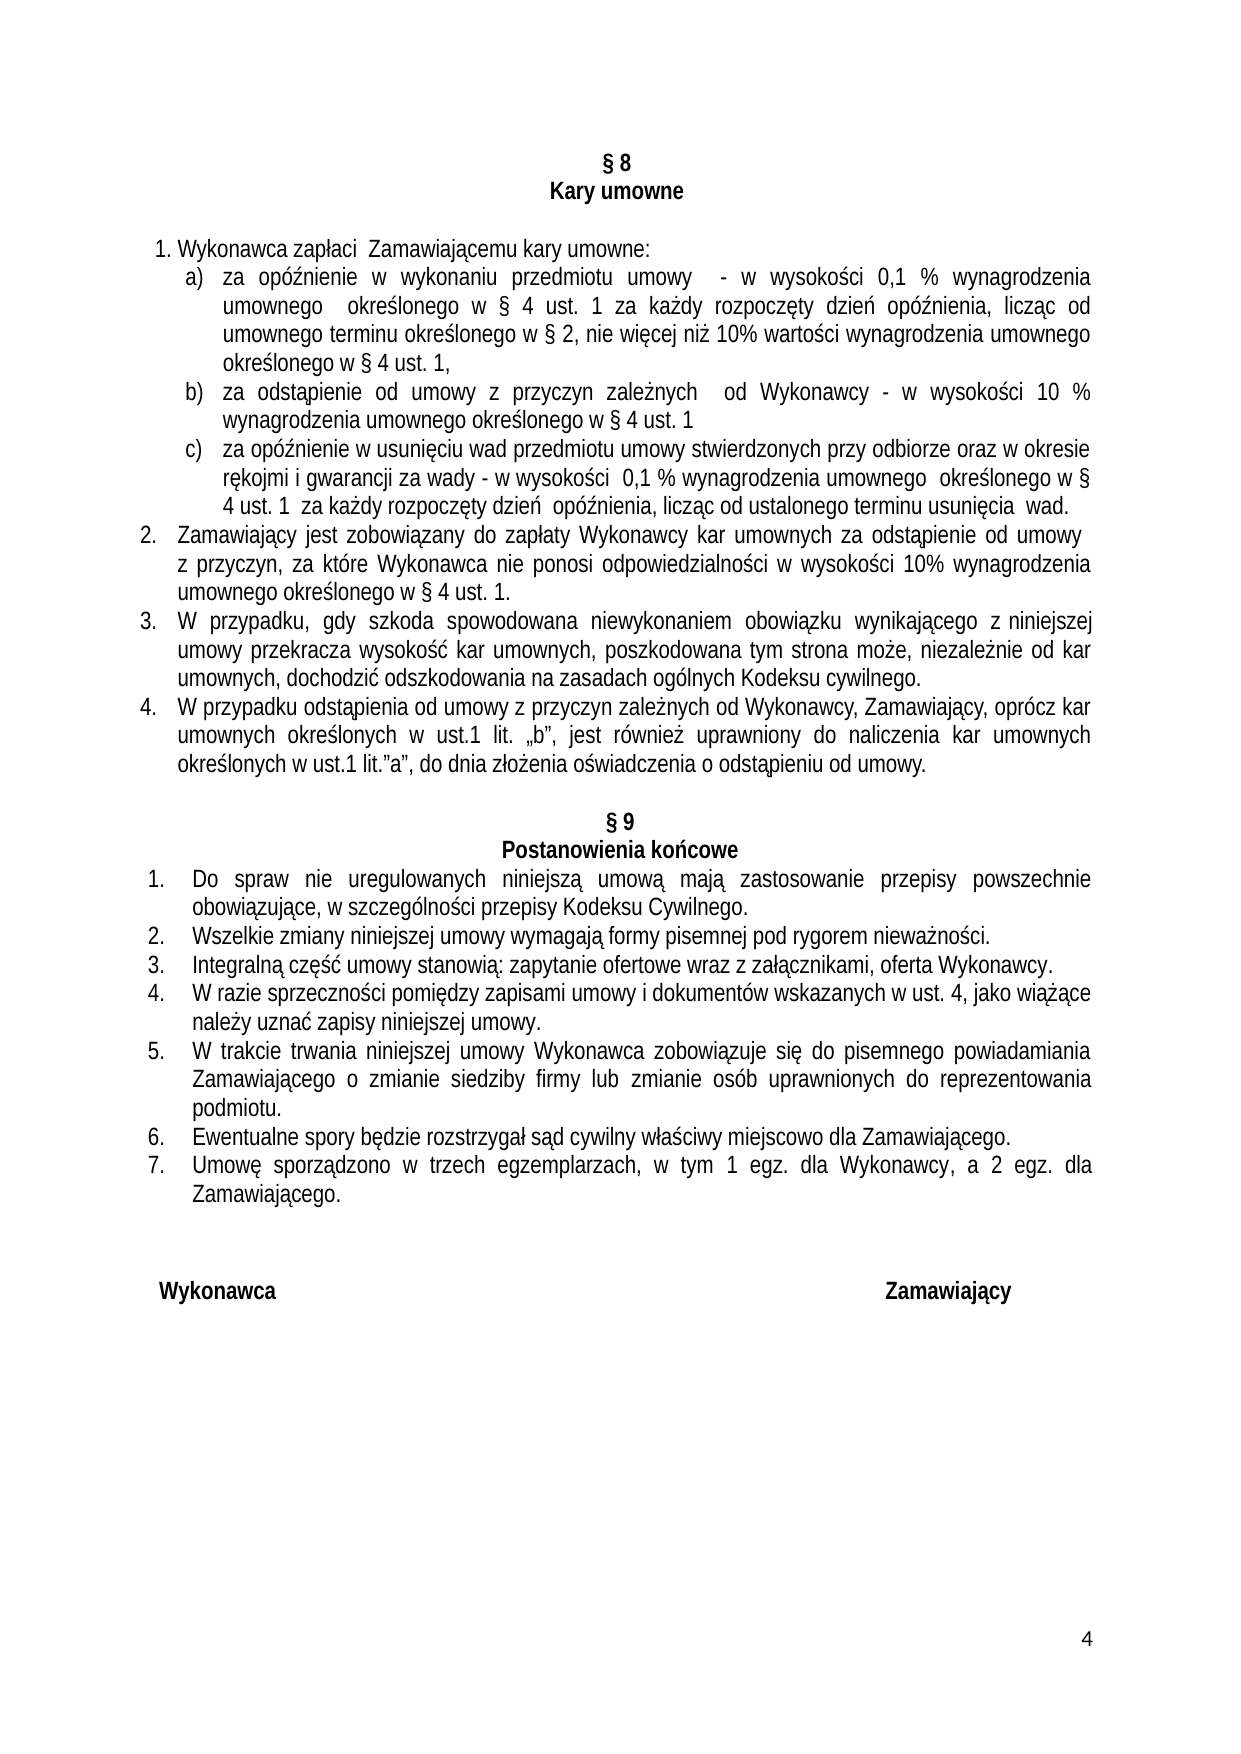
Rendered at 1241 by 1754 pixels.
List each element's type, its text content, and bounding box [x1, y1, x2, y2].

list W przypadku, gdy szkoda spowodowana niewykonaniem obowiązku wynikającego z niniejszej umowy przekracza wysokość kar umownych, poszkodowana tym strona może, niezależnie od kar umownych, dochodzić odszkodowania na zasadach ogólnych Kodeksu cywilnego. [140, 606, 1093, 692]
list § 8 [148, 148, 1086, 176]
text Postanowienia końcowe [148, 835, 1093, 864]
list W trakcie trwania niniejszej umowy Wykonawca zobowiązuje się do pisemnego powiadamiania Zamawiającego o zmianie siedziby firmy lub zmianie osób uprawnionych do reprezentowania podmiotu. [148, 1036, 1093, 1122]
list Kary umowne [148, 176, 1086, 205]
list W przypadku odstąpienia od umowy z przyczyn zależnych od Wykonawcy, Zamawiający, oprócz kar umownych określonych w ust.1 lit. „b”, jest również uprawniony do naliczenia kar umownych określonych w ust.1 lit.”a”, do dnia złożenia oświadczenia o odstąpieniu od umowy. [140, 692, 1093, 778]
list Zamawiający jest zobowiązany do zapłaty Wykonawcy kar umownych za odstąpienie od umowy z przyczyn, za które Wykonawca nie ponosi odpowiedzialności w wysokości 10% wynagrodzenia umownego określonego w § 4 ust. 1. [140, 520, 1093, 606]
list Wszelkie zmiany niniejszej umowy wymagają formy pisemnej pod rygorem nieważności. [148, 921, 1093, 950]
list Ewentualne spory będzie rozstrzygał sąd cywilny właściwy miejscowo dla Zamawiającego. [148, 1122, 1093, 1150]
list za opóźnienie w usunięciu wad przedmiotu umowy stwierdzonych przy odbiorze oraz w okresie rękojmi i gwarancji za wady - w wysokości 0,1 % wynagrodzenia umownego określonego w § 4 ust. 1 za każdy rozpoczęty dzień opóźnienia, licząc od ustalonego terminu usunięcia wad. [185, 434, 1093, 520]
list Wykonawca Zamawiający [148, 1276, 1086, 1304]
list Wykonawca zapłaci Zamawiającemu kary umowne: [154, 233, 1093, 262]
list Integralną część umowy stanowią: zapytanie ofertowe wraz z załącznikami, oferta Wykonawcy. [148, 950, 1093, 978]
list Umowę sporządzono w trzech egzemplarzach, w tym 1 egz. dla Wykonawcy, a 2 egz. dla Zamawiającego. [148, 1150, 1093, 1207]
text § 9 [148, 806, 1093, 835]
list Do spraw nie uregulowanych niniejszą umową mają zastosowanie przepisy powszechnie obowiązujące, w szczególności przepisy Kodeksu Cywilnego. [148, 864, 1093, 921]
list W razie sprzeczności pomiędzy zapisami umowy i dokumentów wskazanych w ust. 4, jako wiążące należy uznać zapisy niniejszej umowy. [148, 978, 1093, 1036]
list za odstąpienie od umowy z przyczyn zależnych od Wykonawcy - w wysokości 10 % wynagrodzenia umownego określonego w § 4 ust. 1 [185, 377, 1093, 434]
list za opóźnienie w wykonaniu przedmiotu umowy - w wysokości 0,1 % wynagrodzenia umownego określonego w § 4 ust. 1 za każdy rozpoczęty dzień opóźnienia, licząc od umownego terminu określonego w § 2, nie więcej niż 10% wartości wynagrodzenia umownego określonego w § 4 ust. 1, [185, 262, 1093, 377]
